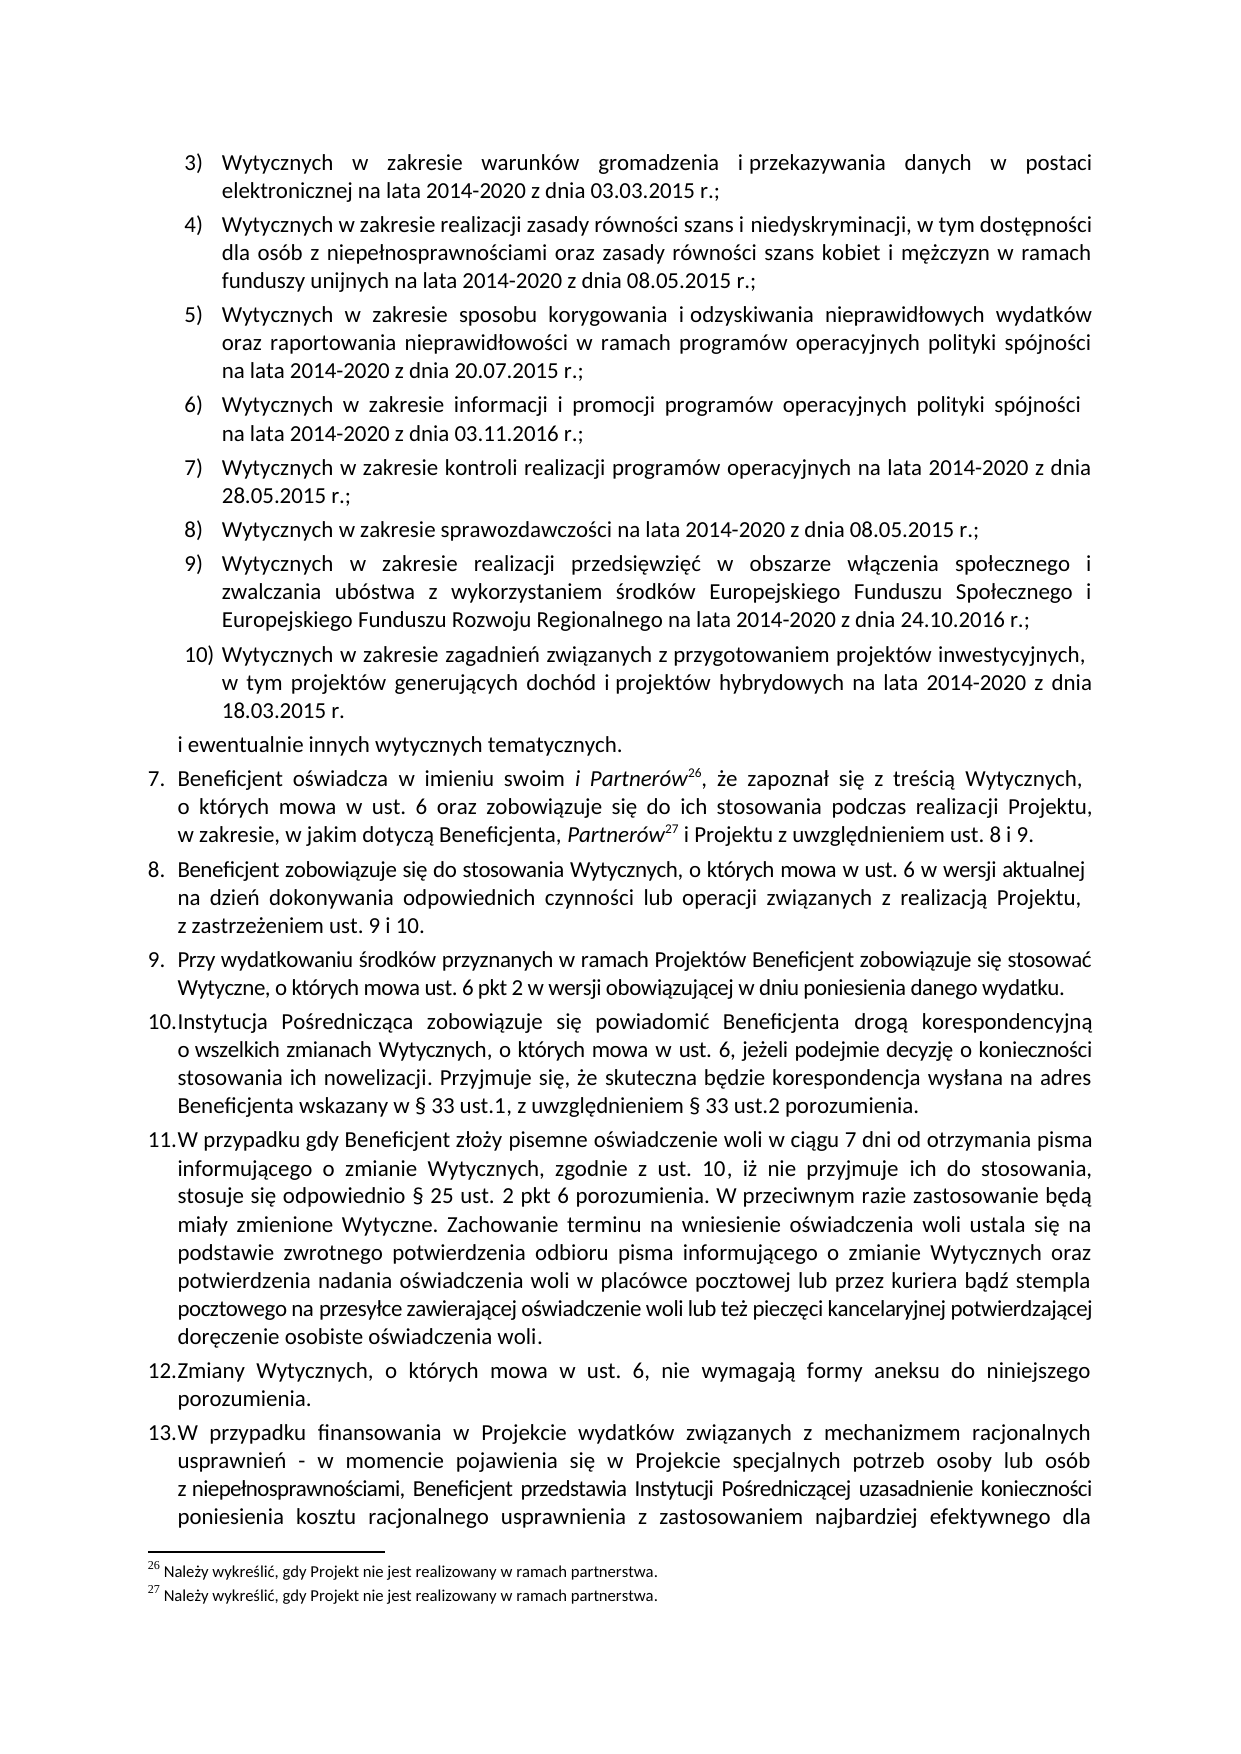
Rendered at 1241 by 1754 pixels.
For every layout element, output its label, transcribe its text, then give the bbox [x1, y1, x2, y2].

list Wytycznych w zakresie kontroli realizacji programów operacyjnych na lata 2014-2020 z dnia 28.05.2015 r.; [184, 453, 1092, 509]
list Beneficjent zobowiązuje się do stosowania Wytycznych, o których mowa w ust. 6 w wersji aktualnej na dzień dokonywania odpowiednich czynności lub operacji związanych z realizacją Projektu, z zastrzeżeniem ust. 9 i 10. [148, 855, 1092, 939]
list Wytycznych w zakresie sprawozdawczości na lata 2014-2020 z dnia 08.05.2015 r.; [184, 515, 1092, 543]
list Wytycznych w zakresie sposobu korygowania i odzyskiwania nieprawidłowych wydatków oraz raportowania nieprawidłowości w ramach programów operacyjnych polityki spójności na lata 2014-2020 z dnia 20.07.2015 r.; [184, 300, 1092, 384]
list i ewentualnie innych wytycznych tematycznych. [177, 730, 1092, 758]
list Wytycznych w zakresie warunków gromadzenia i przekazywania danych w postaci elektronicznej na lata 2014-2020 z dnia 03.03.2015 r.; [184, 148, 1092, 204]
list Zmiany Wytycznych, o których mowa w ust. 6, nie wymagają formy aneksu do niniejszego porozumienia. [148, 1356, 1092, 1412]
list Wytycznych w zakresie informacji i promocji programów operacyjnych polityki spójności na lata 2014-2020 z dnia 03.11.2016 r.; [184, 391, 1092, 447]
list W przypadku gdy Beneficjent złoży pisemne oświadczenie woli w ciągu 7 dni od otrzymania pisma informującego o zmianie Wytycznych, zgodnie z ust. 10, iż nie przyjmuje ich do stosowania, stosuje się odpowiednio § 25 ust. 2 pkt 6 porozumienia. W przeciwnym razie zastosowanie będą miały zmienione Wytyczne. Zachowanie terminu na wniesienie oświadczenia woli ustala się na podstawie zwrotnego potwierdzenia odbioru pisma informującego o zmianie Wytycznych oraz potwierdzenia nadania oświadczenia woli w placówce pocztowej lub przez kuriera bądź stempla pocztowego na przesyłce zawierającej oświadczenie woli lub też pieczęci kancelaryjnej potwierdzającej doręczenie osobiste oświadczenia woli. [148, 1126, 1092, 1350]
list Wytycznych w zakresie zagadnień związanych z przygotowaniem projektów inwestycyjnych, w tym projektów generujących dochód i projektów hybrydowych na lata 2014-2020 z dnia 18.03.2015 r. [184, 640, 1092, 724]
list Przy wydatkowaniu środków przyznanych w ramach Projektów Beneficjent zobowiązuje się stosować Wytyczne, o których mowa ust. 6 pkt 2 w wersji obowiązującej w dniu poniesienia danego wydatku. [148, 945, 1092, 1001]
list Wytycznych w zakresie realizacji zasady równości szans i niedyskryminacji, w tym dostępności dla osób z niepełnosprawnościami oraz zasady równości szans kobiet i mężczyzn w ramach funduszy unijnych na lata 2014-2020 z dnia 08.05.2015 r.; [184, 210, 1092, 294]
list Instytucja Pośrednicząca zobowiązuje się powiadomić Beneficjenta drogą korespondencyjną o wszelkich zmianach Wytycznych, o których mowa w ust. 6, jeżeli podejmie decyzję o konieczności stosowania ich nowelizacji. Przyjmuje się, że skuteczna będzie korespondencja wysłana na adres Beneficjenta wskazany w § 33 ust.1, z uwzględnieniem § 33 ust.2 porozumienia. [148, 1007, 1092, 1119]
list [148, 1418, 1092, 1530]
list Beneficjent oświadcza w imieniu swoim i Partnerów, że zapoznał się z treścią Wytycznych, o których mowa w ust. 6 oraz zobowiązuje się do ich stosowania podczas realizacji Projektu, w zakresie, w jakim dotyczą Beneficjenta, Partnerów i Projektu z uwzględnieniem ust. 8 i 9. [148, 764, 1092, 848]
list Wytycznych w zakresie realizacji przedsięwzięć w obszarze włączenia społecznego i zwalczania ubóstwa z wykorzystaniem środków Europejskiego Funduszu Społecznego i Europejskiego Funduszu Rozwoju Regionalnego na lata 2014-2020 z dnia 24.10.2016 r.; [184, 549, 1092, 633]
